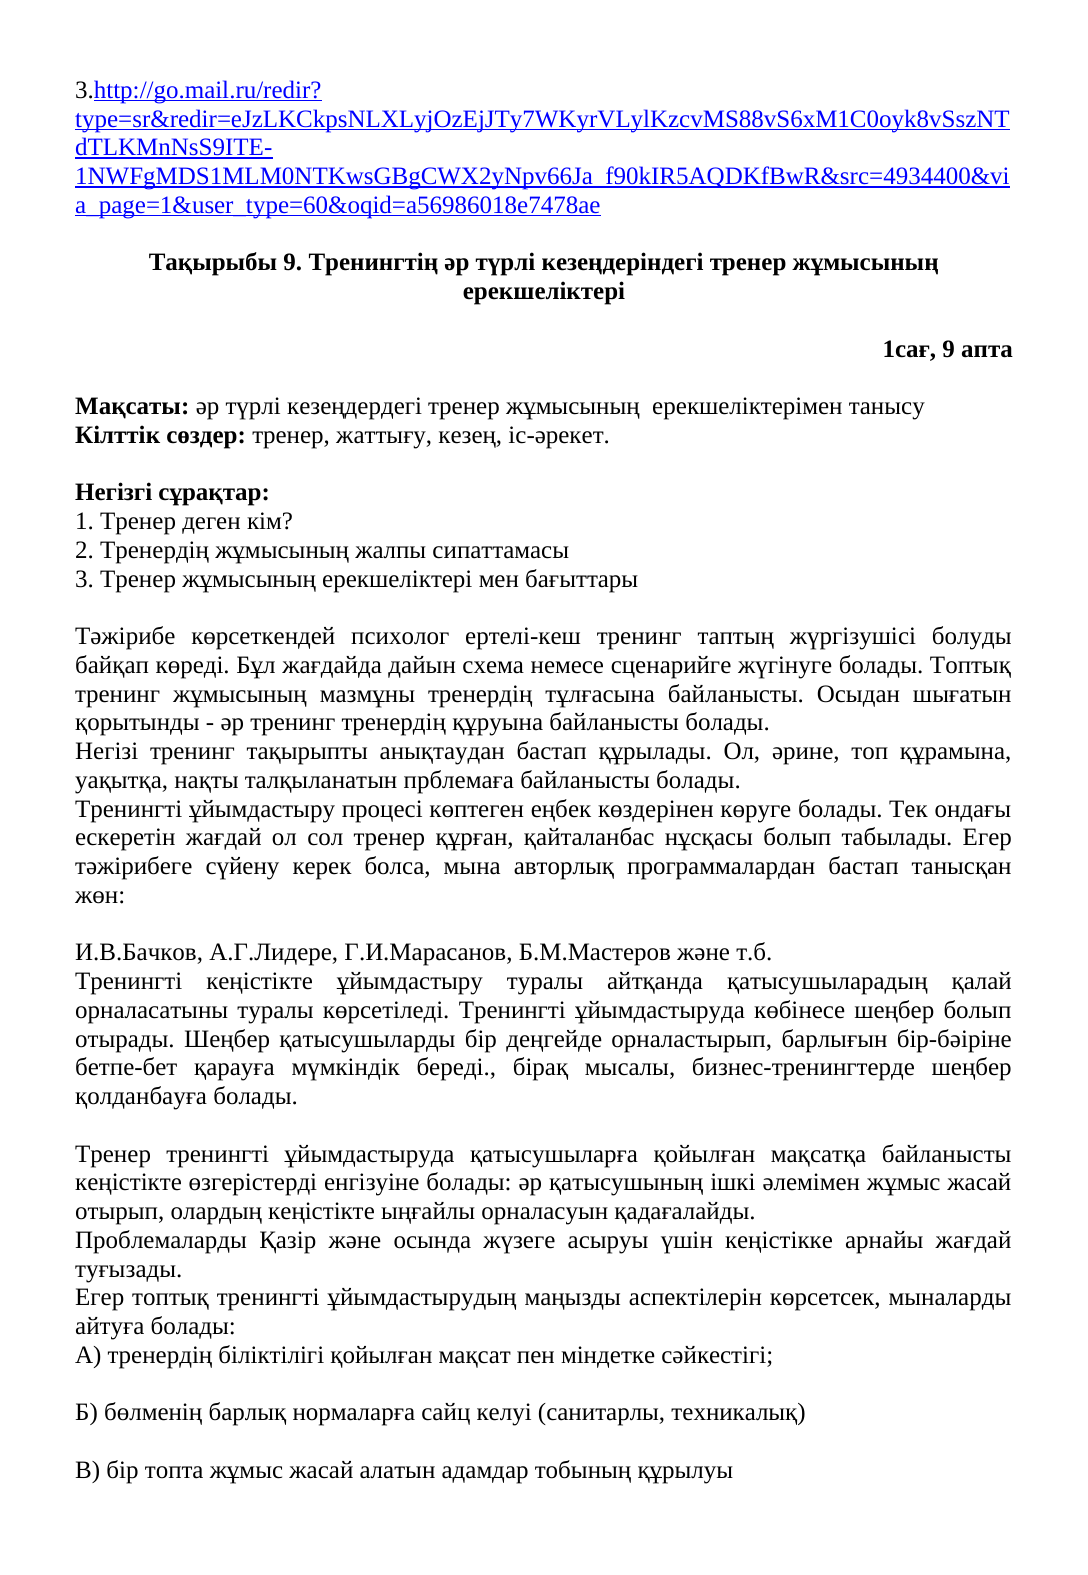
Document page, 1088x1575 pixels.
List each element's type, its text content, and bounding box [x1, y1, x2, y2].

text 3.http://go.mail.ru/redir?type=sr&redir=eJzLKCkpsNLXLyjOzEjJTy7WKyrVLylKzcvMS88vS6xM1C0oyk8vSszNTdTLKMnNsS9ITE-1NWFgMDS1MLM0NTKwsGBgCWX2yNpv66Ja_f90kIR5AQDKfBwR&src=4934400&via_page=1&user_type=60&oqid=a56986018e7478ae [75, 75, 1012, 219]
text Тәжірибе көрсеткендей психолог ертелі-кеш тренинг таптың жүргізушісі болуды байқап көреді. Бұл жағдайда дайын схема немесе сценарийге жүгінуге болады. Топтық тренинг жұмысының мазмұны тренердің тұлғасына байланысты. Осыдан шығатын қорытынды - әр тренинг тренердің құруына байланысты болады. [75, 621, 1012, 736]
text 1. Тренер деген кім? [75, 506, 1012, 535]
text И.В.Бачков, А.Г.Лидере, Г.И.Марасанов, Б.М.Мастеров және т.б. [75, 937, 1012, 966]
text Тренингті кеңістікте ұйымдастыру туралы айтқанда қатысушыларадың қалай орналасатыны туралы көрсетіледі. Тренингті ұйымдастыруда көбінесе шеңбер болып отырады. Шеңбер қатысушыларды бір деңгейде орналастырып, барлығын бір-бәіріне бетпе-бет қарауға мүмкіндік береді., бірақ мысалы, бизнес-тренингтерде шеңбер қолданбауға болады. [75, 966, 1012, 1110]
text 1сағ, 9 апта [75, 334, 1012, 362]
text Кілттік сөздер: тренер, жаттығу, кезең, іс-әрекет. [75, 420, 1012, 449]
text Тренингті ұйымдастыру процесі көптеген еңбек көздерінен көруге болады. Тек ондағы ескеретін жағдай ол сол тренер құрған, қайталанбас нұсқасы болып табылады. Егер тәжірибеге сүйену керек болса, мына авторлық программалардан бастап танысқан жөн: [75, 794, 1012, 909]
text Б) бөлменің барлық нормаларға сайц келуі (санитарлы, техникалық) [75, 1397, 1012, 1426]
text Проблемаларды Қазір және осында жүзеге асыруы үшін кеңістікке арнайы жағдай туғызады. [75, 1225, 1012, 1282]
text 3. Тренер жұмысының ерекшеліктері мен бағыттары [75, 564, 1012, 592]
text Негізгі сұрақтар: [75, 477, 1012, 506]
text В) бір топта жұмыс жасай алатын адамдар тобының құрылуы [75, 1455, 1012, 1484]
text Мақсаты: әр түрлі кезеңдердегі тренер жұмысының ерекшеліктерімен танысу [75, 391, 1012, 420]
text Тренер тренингті ұйымдастыруда қатысушыларға қойылған мақсатқа байланысты кеңістікте өзгерістерді енгізуіне болады: әр қатысушының ішкі әлемімен жұмыс жасай отырып, олардың кеңістікте ыңғайлы орналасуын қадағалайды. [75, 1139, 1012, 1225]
text Негізі тренинг тақырыпты анықтаудан бастап құрылады. Ол, әрине, топ құрамына, уақытқа, нақты талқыланатын прблемаға байланысты болады. [75, 736, 1012, 794]
text А) тренердің біліктілігі қойылған мақсат пен міндетке сәйкестігі; [75, 1340, 1012, 1369]
text 2. Тренердің жұмысының жалпы сипаттамасы [75, 535, 1012, 564]
text Тақырыбы 9. Тренингтің әр түрлі кезеңдеріндегі тренер жұмысының ерекшеліктері [75, 247, 1012, 305]
text Егер топтық тренингті ұйымдастырудың маңызды аспектілерін көрсетсек, мыналарды айтуға болады: [75, 1282, 1012, 1340]
